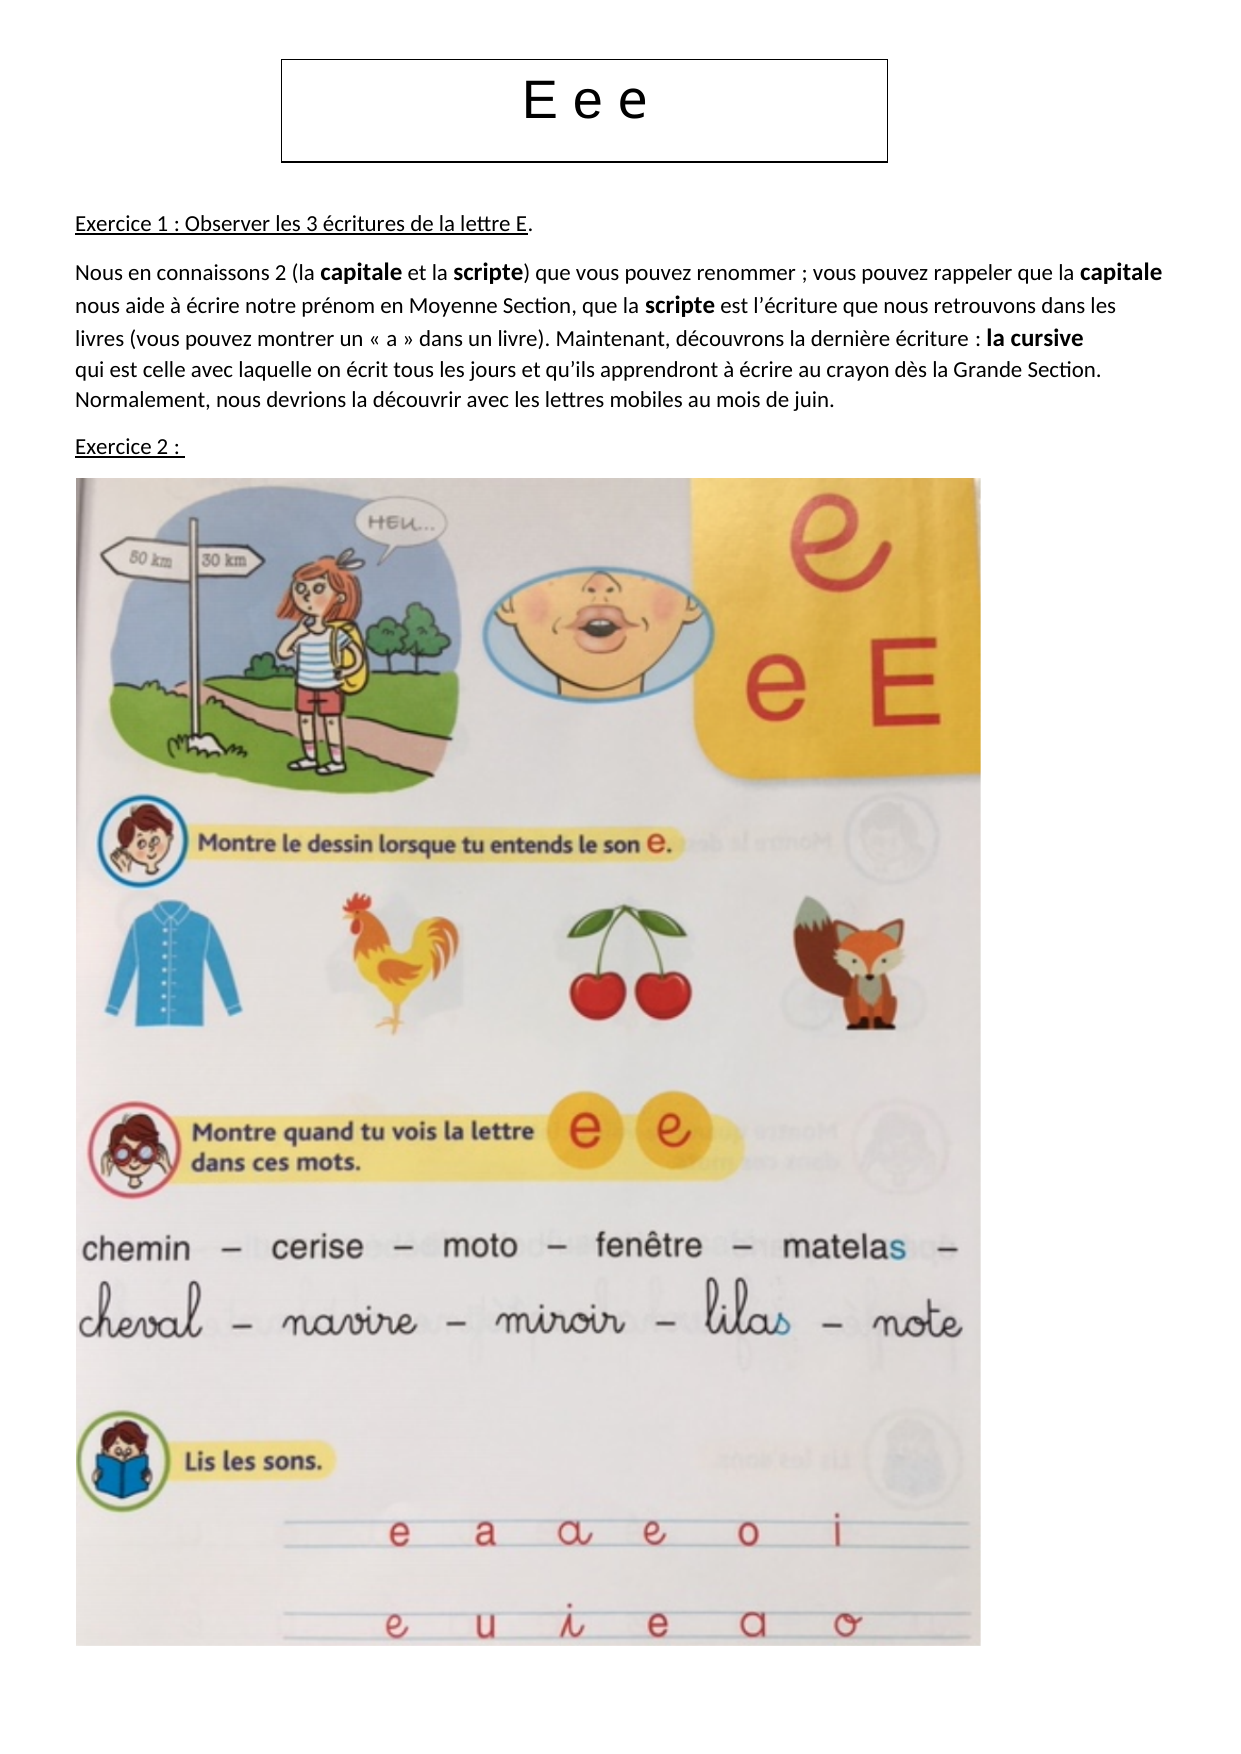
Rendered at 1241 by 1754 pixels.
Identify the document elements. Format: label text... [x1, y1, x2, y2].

text Normalement, nous devrions la découvrir avec les lettres mobiles au mois de juin. [75, 385, 1165, 413]
text Exercice 1 : Observer les 3 écritures de la lettre E. [75, 209, 1165, 237]
picture [76, 478, 981, 1645]
text Exercice 2 : [75, 432, 1165, 460]
text Nous en connaissons 2 (la capitale et la scripte) que vous pouvez renommer ; vous pouvez rappeler que la capitale nous aide à écrire notre prénom en Moyenne Section, que la scripte est l’écriture que nous retrouvons dans les livres (vous pouvez montrer un « a » dans un livre). Maintenant, découvrons la dernière écriture : la cursive [75, 256, 1165, 353]
table_header E e e [282, 60, 887, 161]
text qui est celle avec laquelle on écrit tous les jours et qu’ils apprendront à écrire au crayon dès la Grande Section. [75, 355, 1165, 383]
